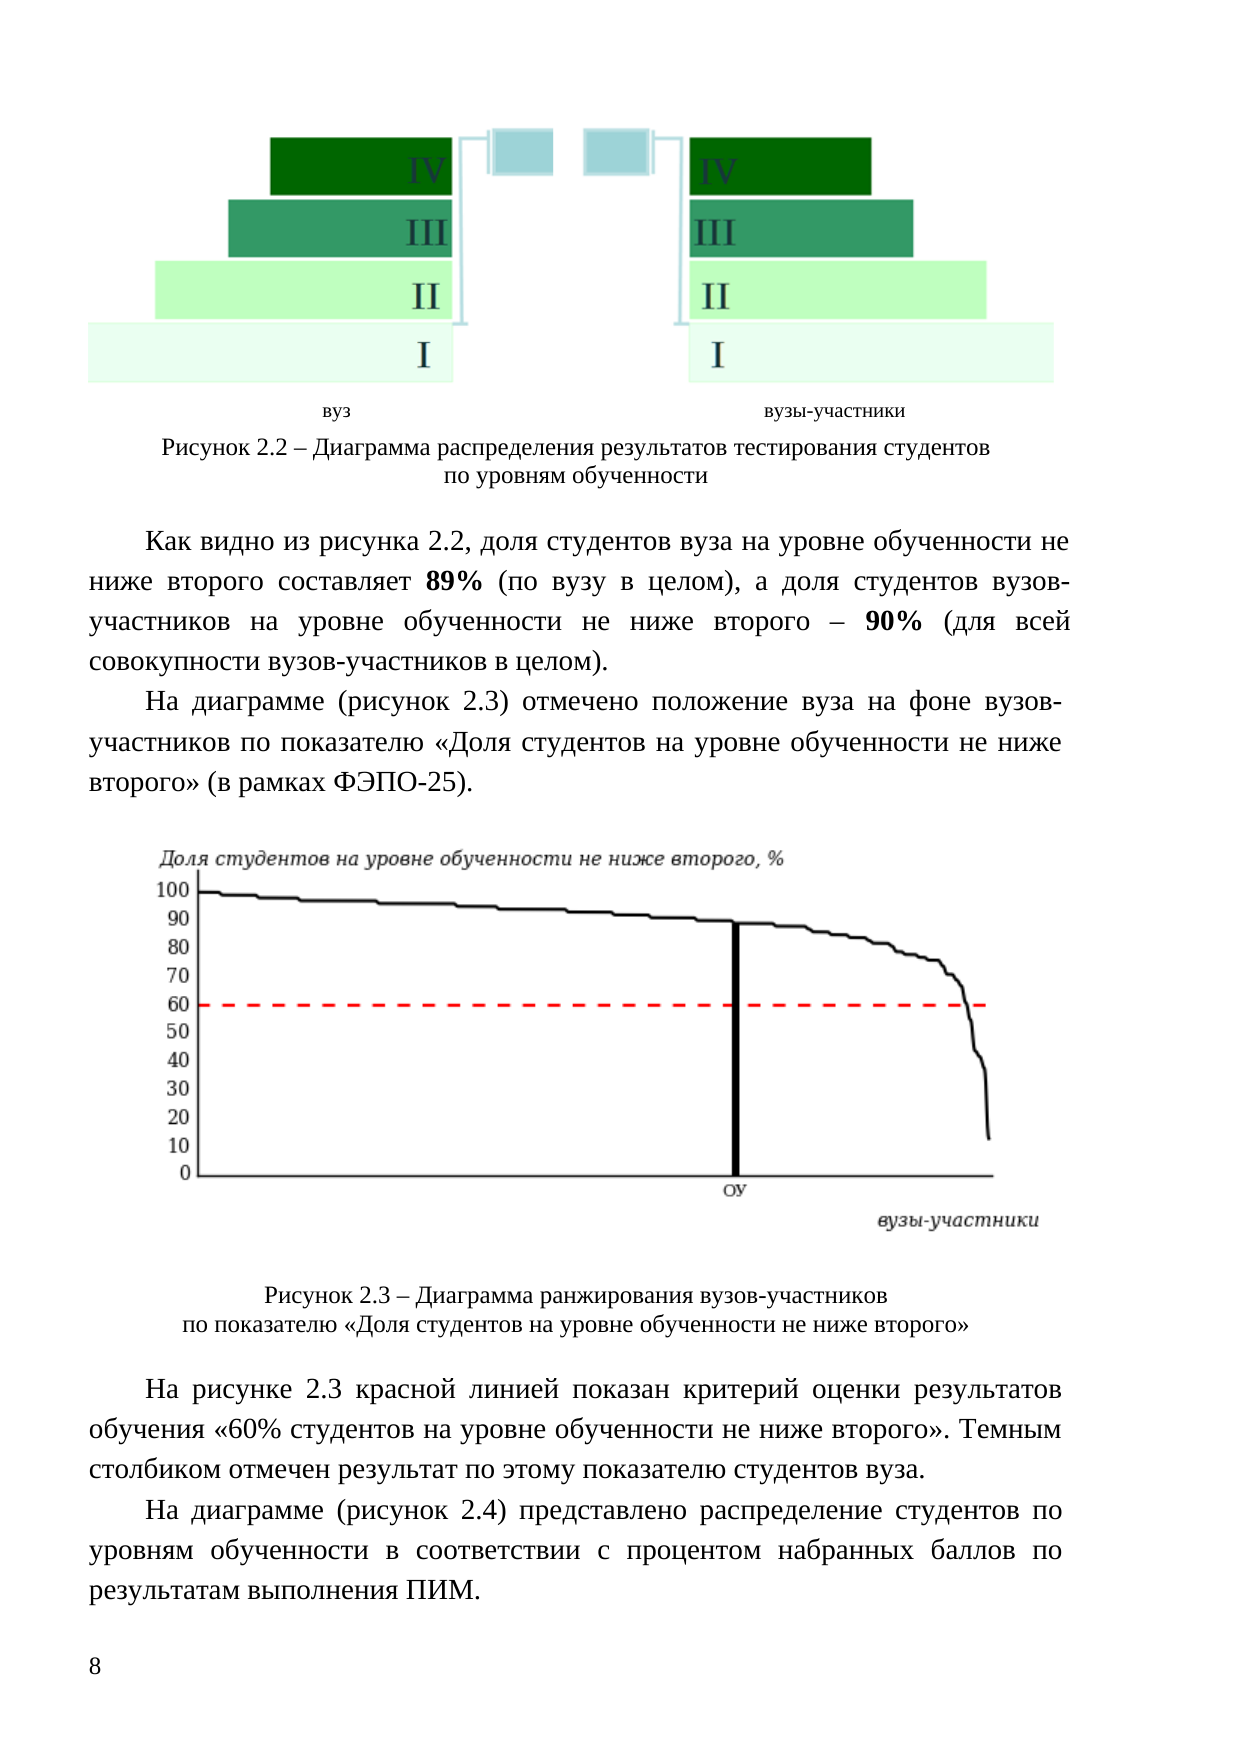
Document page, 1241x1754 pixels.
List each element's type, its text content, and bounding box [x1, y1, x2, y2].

text На рисунке 2.3 красной линией показан критерий оценки результатов обучения «60% студентов на уровне обученности не ниже второго». Темным столбиком отмечен результат по этому показателю студентов вуза. [89, 1371, 1063, 1485]
text На диаграмме (рисунок 2.4) представлено распределение студентов по уровням обученности в соответствии с процентом набранных баллов по результатам выполнения ПИМ. [89, 1492, 1063, 1606]
text Рисунок 2.2 – Диаграмма распределения результатов тестирования студентов по уровням обученности [89, 432, 1063, 489]
table_header вузы-участники [595, 398, 1074, 422]
picture [88, 118, 1063, 398]
text Как видно из рисунка 2.2, доля студентов вуза на уровне обученности не ниже второго составляет 89% (по вузу в целом), а доля студентов вузов-участников на уровне обученности не ниже второго – 90% (для всей совокупности вузов-участников в целом). [89, 523, 1071, 677]
picture [103, 837, 1049, 1281]
table_header вуз [78, 398, 595, 422]
text На диаграмме (рисунок 2.3) отмечено положение вуза на фоне вузов-участников по показателю «Доля студентов на уровне обученности не ниже второго» (в рамках ФЭПО-25). [89, 683, 1063, 797]
